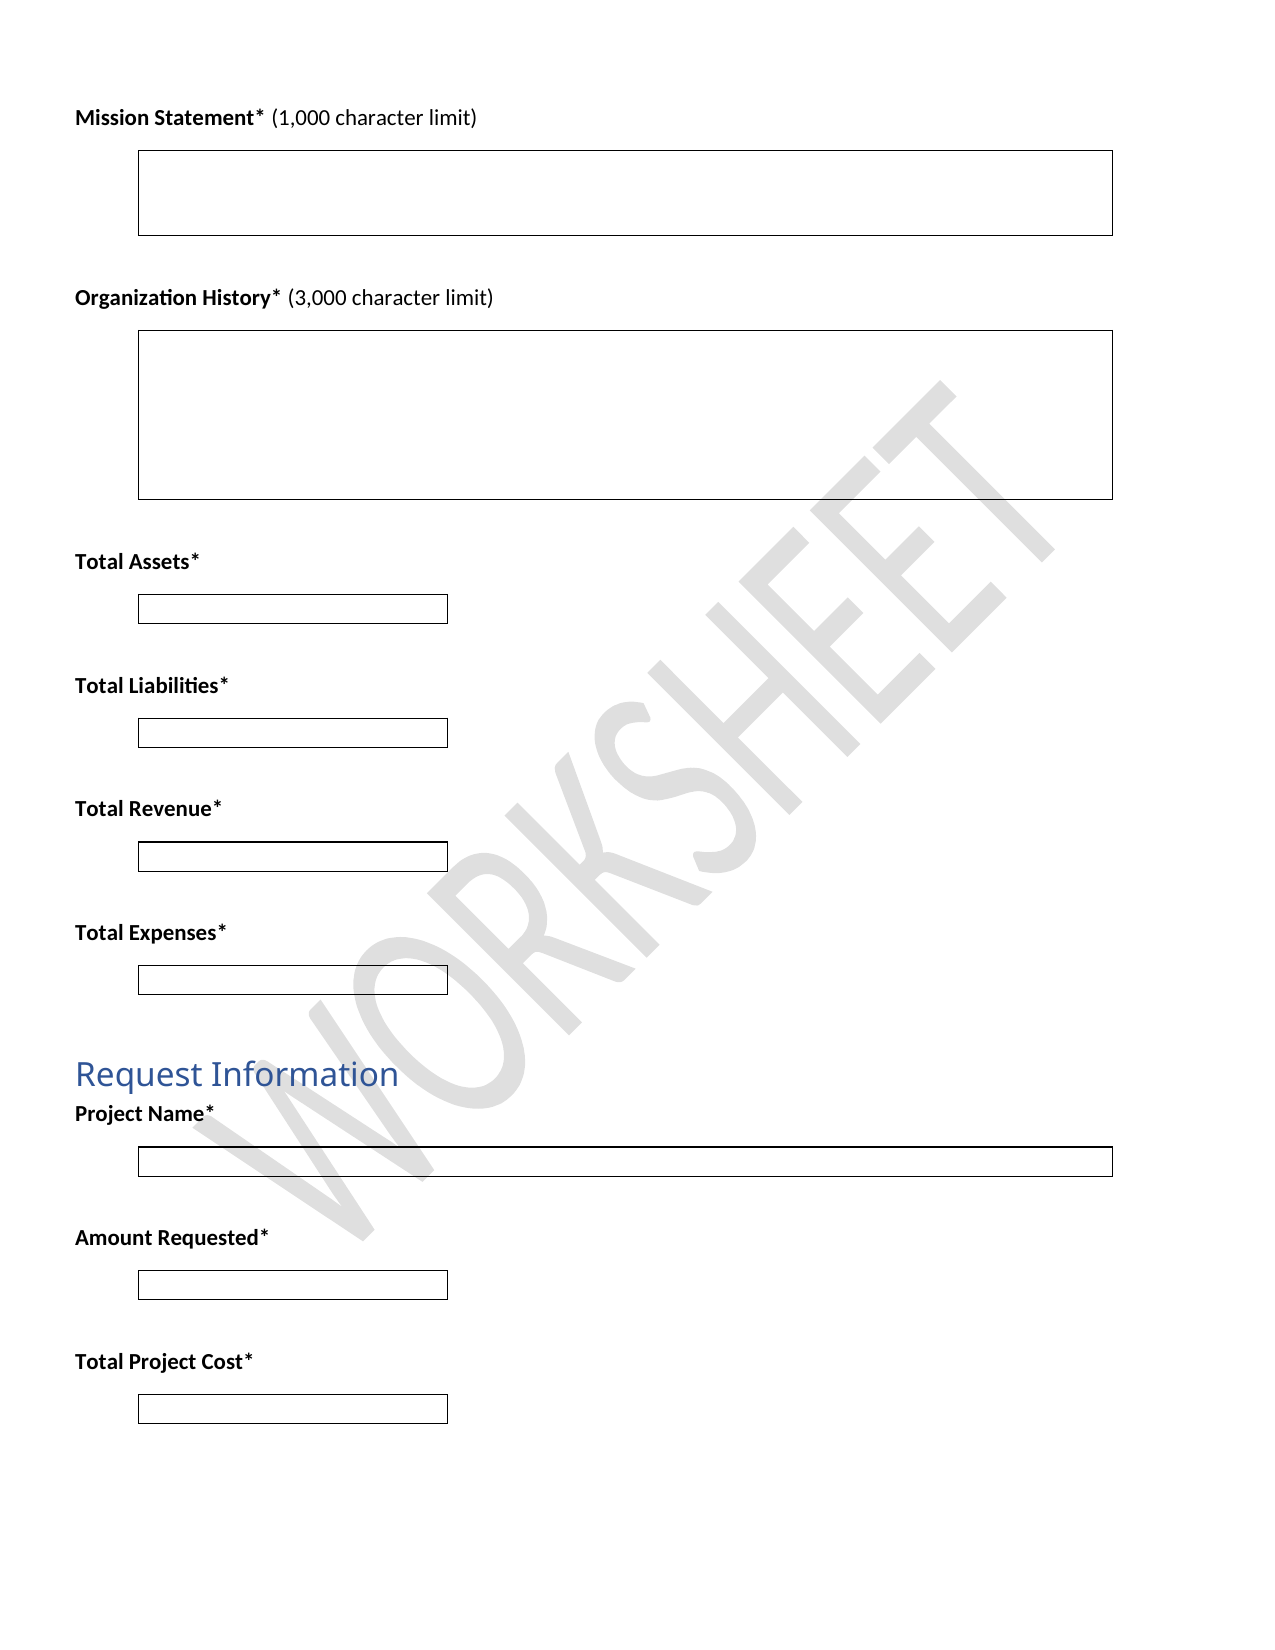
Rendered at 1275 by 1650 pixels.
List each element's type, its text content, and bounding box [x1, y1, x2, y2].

text Total Liabilities* [75, 671, 1200, 699]
text Project Name* [75, 1099, 1200, 1128]
table_header [139, 595, 447, 623]
text Total Revenue* [75, 794, 1200, 823]
text Total Expenses* [75, 918, 1200, 946]
subtitle Request Information [75, 1051, 1200, 1096]
text Mission Statement* (1,000 character limit) [75, 103, 1200, 131]
table_header [139, 151, 1112, 235]
text Total Project Cost* [75, 1347, 1200, 1375]
table_header [139, 1148, 1112, 1176]
text Total Assets* [75, 547, 1200, 575]
table_header [139, 719, 447, 747]
text Organization History* (3,000 character limit) [75, 283, 1200, 311]
text Amount Requested* [75, 1223, 1200, 1251]
table_header [139, 1271, 447, 1299]
table_header [139, 1395, 447, 1423]
table_header [139, 966, 447, 994]
table_header [139, 331, 1112, 499]
table_header [139, 843, 447, 871]
